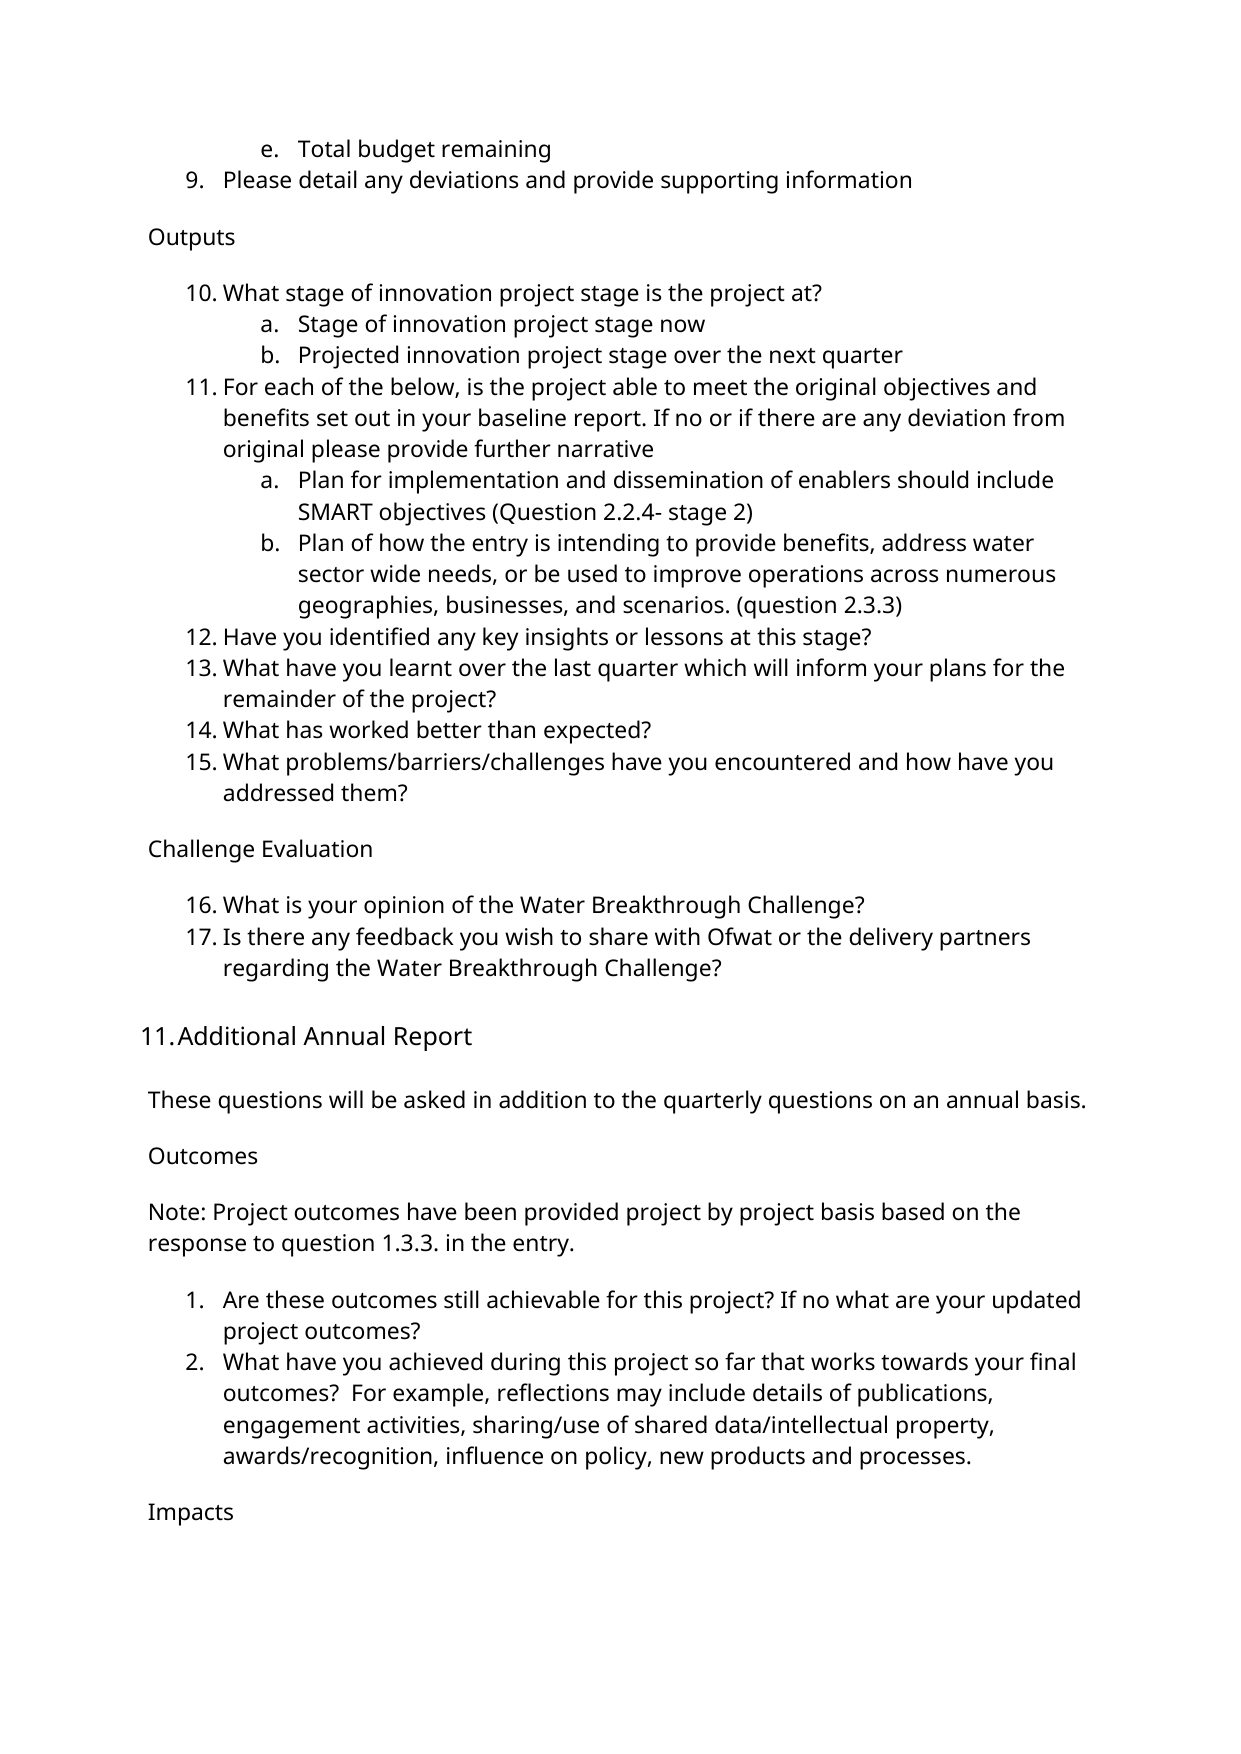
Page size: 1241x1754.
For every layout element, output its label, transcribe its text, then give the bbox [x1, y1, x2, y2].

text Challenge Evaluation [148, 833, 1092, 864]
list Total budget remaining [260, 133, 1092, 164]
text These questions will be asked in addition to the quarterly questions on an annual basis. [148, 1084, 1092, 1115]
list What has worked better than expected? [185, 714, 1092, 745]
text Outcomes [148, 1140, 1092, 1171]
list Have you identified any key insights or lessons at this stage? [185, 620, 1092, 652]
list What is your opinion of the Water Breakthrough Challenge? [185, 889, 1092, 920]
list What stage of innovation project stage is the project at? [185, 277, 1092, 308]
list Plan for implementation and dissemination of enablers should include SMART objectives (Question 2.2.4- stage 2) [260, 464, 1092, 527]
text Note: Project outcomes have been provided project by project basis based on the response to question 1.3.3. in the entry. [148, 1196, 1092, 1259]
list What have you learnt over the last quarter which will inform your plans for the remainder of the project? [185, 652, 1092, 714]
list Please detail any deviations and provide supporting information [185, 164, 1092, 195]
list Is there any feedback you wish to share with Ofwat or the delivery partners regarding the Water Breakthrough Challenge? [185, 920, 1092, 983]
list For each of the below, is the project able to meet the original objectives and benefits set out in your baseline report. If no or if there are any deviation from original please provide further narrative [185, 370, 1092, 464]
subtitle Additional Annual Report [140, 1018, 1092, 1052]
list What have you achieved during this project so far that works towards your final outcomes? For example, reflections may include details of publications, engagement activities, sharing/use of shared data/intellectual property, awards/recognition, influence on policy, new products and processes. [185, 1346, 1092, 1471]
list Stage of innovation project stage now [260, 308, 1092, 339]
list What problems/barriers/challenges have you encountered and how have you addressed them? [185, 745, 1092, 808]
text Outputs [148, 220, 1092, 252]
text Impacts [148, 1496, 1092, 1527]
list Plan of how the entry is intending to provide benefits, address water sector wide needs, or be used to improve operations across numerous geographies, businesses, and scenarios. (question 2.3.3) [260, 527, 1092, 620]
list Are these outcomes still achievable for this project? If no what are your updated project outcomes? [185, 1284, 1092, 1346]
list Projected innovation project stage over the next quarter [260, 339, 1092, 370]
